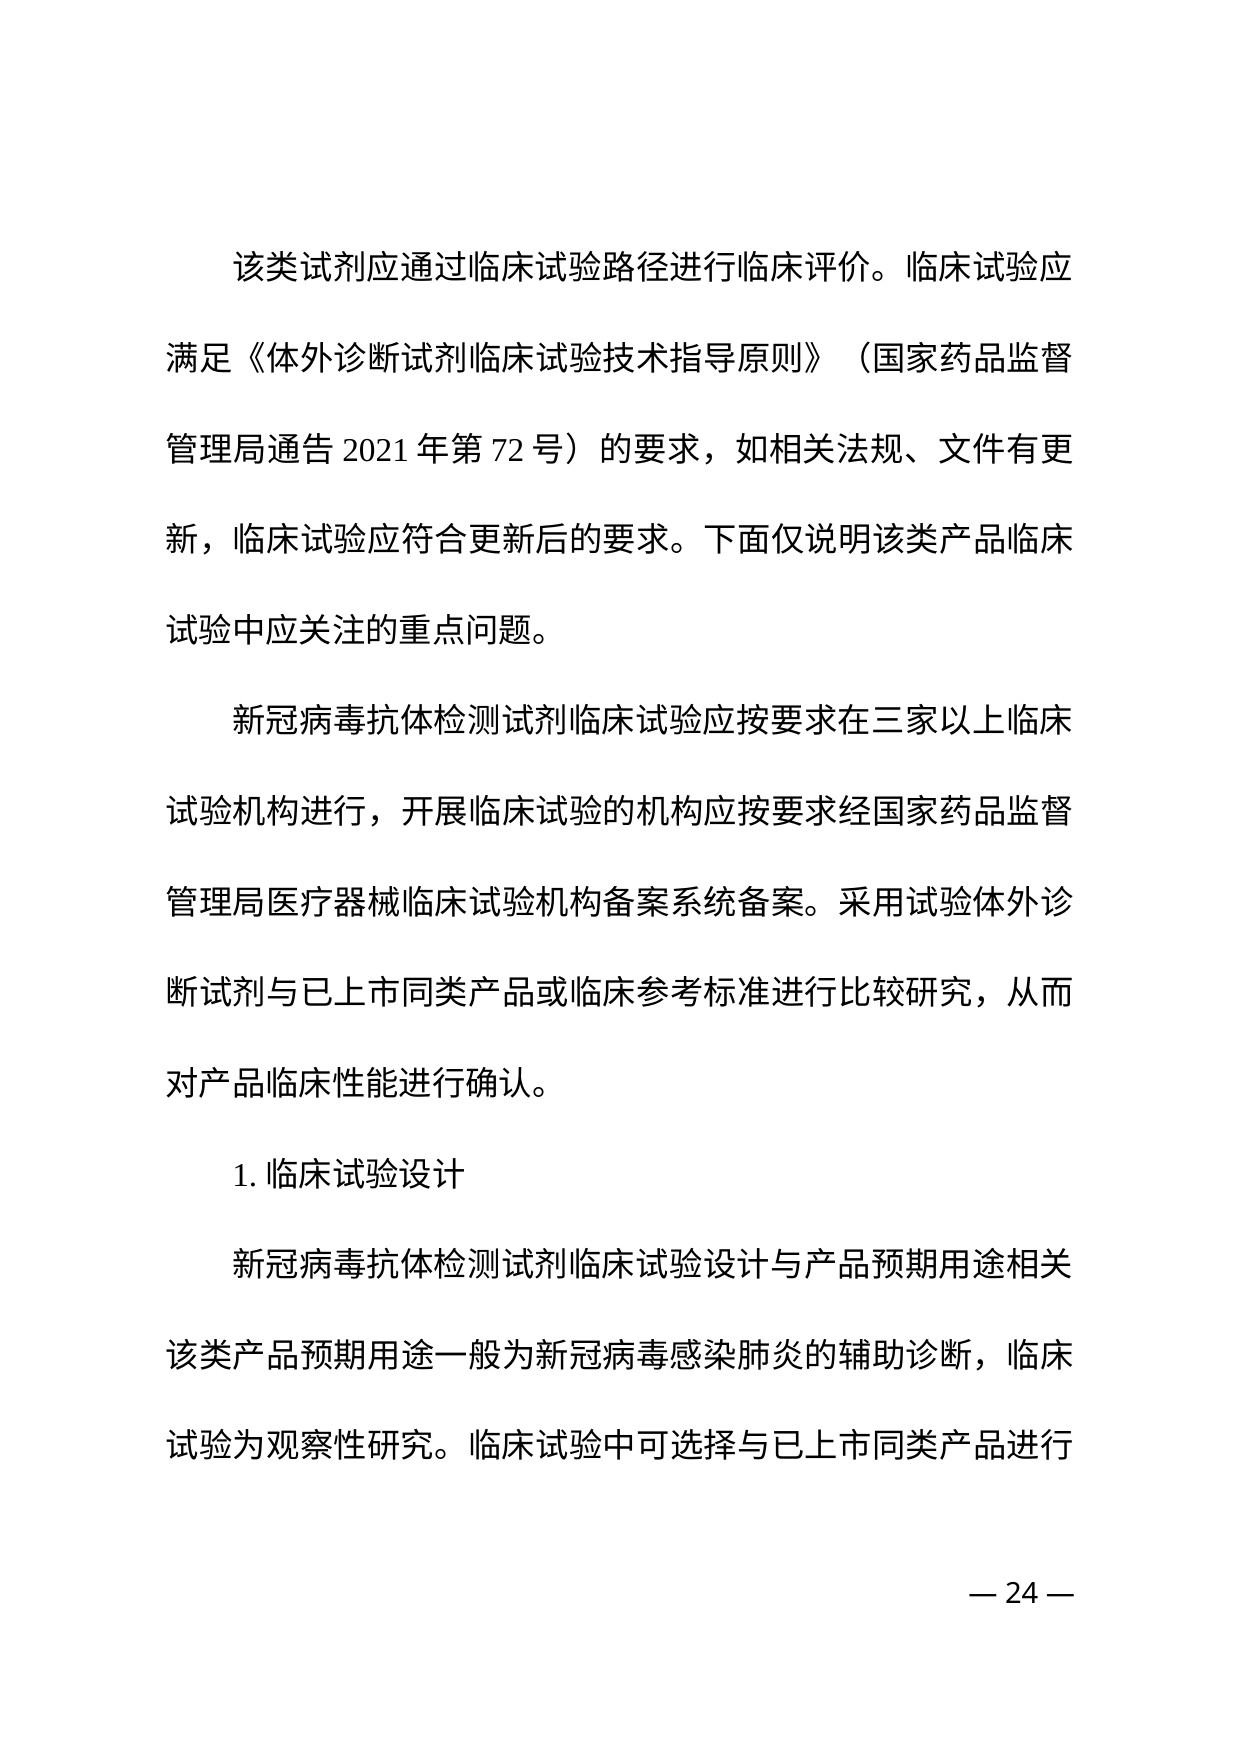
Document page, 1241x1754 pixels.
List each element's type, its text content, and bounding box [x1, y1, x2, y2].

text 1. 临床试验设计 [165, 1126, 1075, 1217]
text 新冠病毒抗体检测试剂临床试验应按要求在三家以上临床试验机构进行，开展临床试验的机构应按要求经国家药品监督管理局医疗器械临床试验机构备案系统备案。采用试验体外诊断试剂与已上市同类产品或临床参考标准进行比较研究，从而对产品临床性能进行确认。 [165, 673, 1075, 1126]
text 该类试剂应通过临床试验路径进行临床评价。临床试验应满足《体外诊断试剂临床试验技术指导原则》（国家药品监督管理局通告2021年第72号）的要求，如相关法规、文件有更新，临床试验应符合更新后的要求。下面仅说明该类产品临床试验中应关注的重点问题。 [165, 220, 1075, 673]
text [165, 1217, 1075, 1489]
